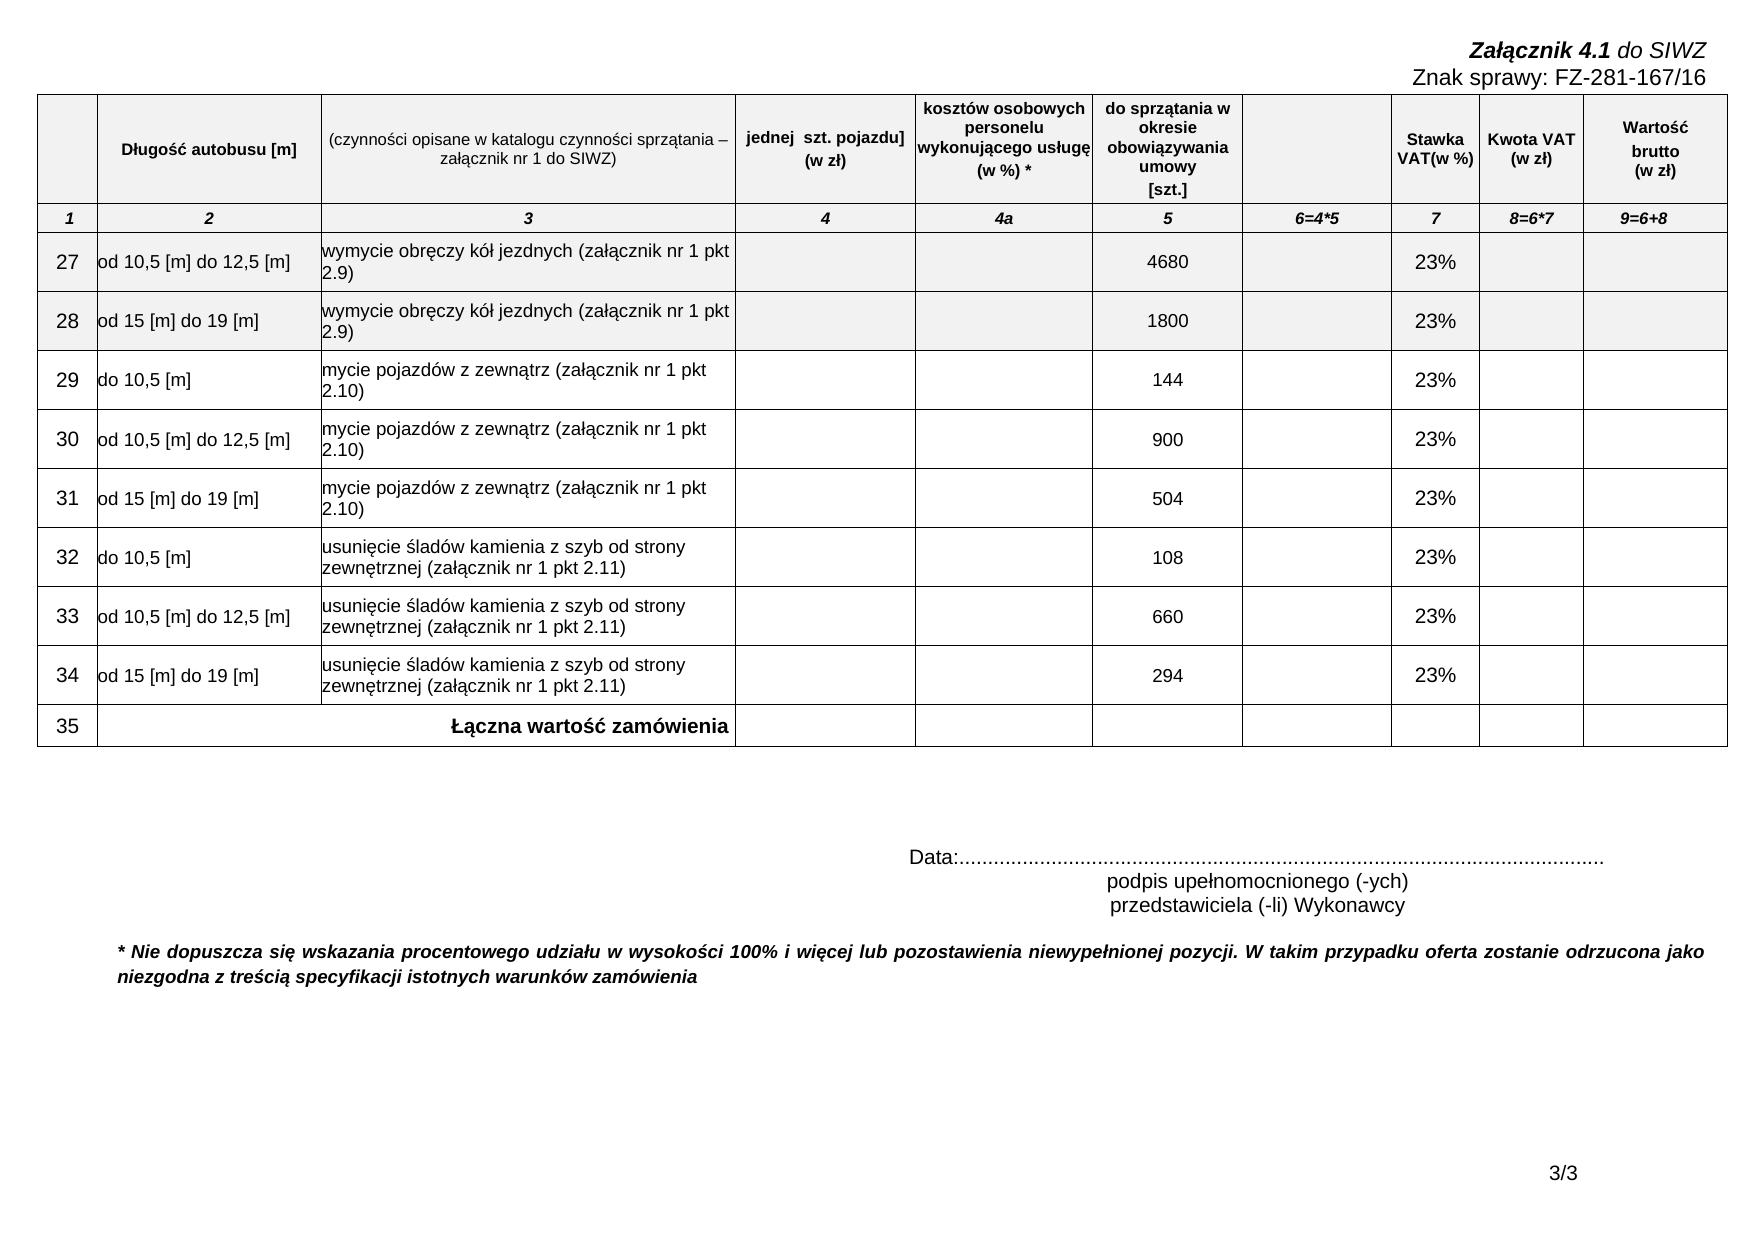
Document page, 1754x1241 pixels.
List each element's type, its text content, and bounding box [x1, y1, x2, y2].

table_cell 23% [1392, 233, 1479, 291]
table_cell [1392, 705, 1479, 746]
table_cell usunięcie śladów kamienia z szyb od strony zewnętrznej (załącznik nr 1 pkt 2.11) [322, 528, 735, 586]
table_cell od 10,5 [m] do 12,5 [m] [98, 233, 321, 291]
table_cell [736, 410, 915, 468]
table_cell od 10,5 [m] do 12,5 [m] [98, 410, 321, 468]
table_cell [916, 95, 1092, 203]
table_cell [322, 95, 735, 203]
table_cell Stawka VAT(w %) [1392, 95, 1479, 203]
table_cell [1480, 351, 1583, 409]
table_cell 1 [38, 204, 97, 232]
table_cell mycie pojazdów z zewnątrz (załącznik nr 1 pkt 2.10) [322, 351, 735, 409]
table_cell do 10,5 [m] [98, 351, 321, 409]
table_cell [1243, 292, 1391, 350]
table_cell [1093, 705, 1242, 746]
table_cell [916, 410, 1092, 468]
table_cell [1480, 705, 1583, 746]
table_cell [1480, 469, 1583, 527]
table_cell 27 [38, 233, 97, 291]
table_cell [736, 469, 915, 527]
table_cell [1243, 469, 1391, 527]
table_cell [916, 292, 1092, 350]
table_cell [736, 95, 915, 203]
table_cell [1243, 410, 1391, 468]
table_cell mycie pojazdów z zewnątrz (załącznik nr 1 pkt 2.10) [322, 469, 735, 527]
table_cell od 15 [m] do 19 [m] [98, 292, 321, 350]
table_cell 23% [1392, 292, 1479, 350]
text przedstawiciela (-li) Wykonawcy [809, 893, 1706, 917]
table_cell 2 [98, 204, 321, 232]
table_cell [1243, 587, 1391, 645]
table_cell 108 [1093, 528, 1242, 586]
table_cell od 10,5 [m] do 12,5 [m] [98, 587, 321, 645]
table_cell [916, 528, 1092, 586]
table_cell 4680 [1093, 233, 1242, 291]
table_cell [916, 705, 1092, 746]
table_cell [1584, 705, 1727, 746]
table_cell 144 [1093, 351, 1242, 409]
table_cell [1243, 351, 1391, 409]
table_cell [1243, 528, 1391, 586]
text Data:................................................................................................................ [809, 845, 1706, 869]
table_cell [1480, 528, 1583, 586]
table_cell od 15 [m] do 19 [m] [98, 469, 321, 527]
table_cell [736, 351, 915, 409]
table_cell [1480, 292, 1583, 350]
table_cell [1480, 410, 1583, 468]
table_cell usunięcie śladów kamienia z szyb od strony zewnętrznej (załącznik nr 1 pkt 2.11) [322, 587, 735, 645]
table_cell 23% [1392, 351, 1479, 409]
table_cell [736, 646, 915, 704]
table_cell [1243, 95, 1391, 203]
table_cell [916, 646, 1092, 704]
table_cell 29 [38, 351, 97, 409]
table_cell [98, 95, 321, 203]
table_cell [1093, 95, 1242, 203]
table_cell usunięcie śladów kamienia z szyb od strony zewnętrznej (załącznik nr 1 pkt 2.11) [322, 646, 735, 704]
table_cell Kwota VAT (w zł) [1480, 95, 1583, 203]
table_cell [916, 233, 1092, 291]
table_cell 504 [1093, 469, 1242, 527]
table_cell [736, 233, 915, 291]
table_cell 7 [1392, 204, 1479, 232]
table_cell [1584, 587, 1727, 645]
text * Nie dopuszcza się wskazania procentowego udziału w wysokości 100% i więcej lub pozostawienia niewypełnionej pozycji. W takim przypadku oferta zostanie odrzucona jako niezgodna z treścią specyfikacji istotnych warunków zamówienia [117, 941, 1706, 987]
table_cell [1584, 95, 1727, 203]
table_cell [1584, 410, 1727, 468]
table_cell [736, 587, 915, 645]
table_cell [1480, 646, 1583, 704]
table_cell [1584, 233, 1727, 291]
table_cell 5 [1093, 204, 1242, 232]
table_cell 34 [38, 646, 97, 704]
table_cell 23% [1392, 528, 1479, 586]
table_cell 4 [736, 204, 915, 232]
table_cell 33 [38, 587, 97, 645]
table_cell 23% [1392, 469, 1479, 527]
table_cell Łączna wartość zamówienia [98, 705, 735, 746]
table_cell 31 [38, 469, 97, 527]
table_cell 9=6+8 [1584, 204, 1727, 232]
table_cell [1584, 292, 1727, 350]
table_cell [916, 587, 1092, 645]
table_cell 8=6*7 [1480, 204, 1583, 232]
table_cell Lp. [38, 95, 97, 203]
table_cell 23% [1392, 587, 1479, 645]
table_cell wymycie obręczy kół jezdnych (załącznik nr 1 pkt 2.9) [322, 292, 735, 350]
table_cell 30 [38, 410, 97, 468]
table_cell [1584, 646, 1727, 704]
table_cell [1584, 469, 1727, 527]
table_cell 1800 [1093, 292, 1242, 350]
table_cell 6=4*5 [1243, 204, 1391, 232]
table_cell 294 [1093, 646, 1242, 704]
table_cell 3 [322, 204, 735, 232]
text podpis upełnomocnionego (-ych) [809, 869, 1706, 893]
table_cell [1480, 587, 1583, 645]
table_cell [736, 705, 915, 746]
table_cell [916, 351, 1092, 409]
table_cell [916, 469, 1092, 527]
table_cell [1243, 233, 1391, 291]
table_cell 28 [38, 292, 97, 350]
table_cell 35 [38, 705, 97, 746]
table_cell [1243, 705, 1391, 746]
table_cell do 10,5 [m] [98, 528, 321, 586]
table_cell [1584, 351, 1727, 409]
table_cell [1243, 646, 1391, 704]
table_cell 4a [916, 204, 1092, 232]
table_cell [736, 292, 915, 350]
table_cell [736, 528, 915, 586]
table_cell 660 [1093, 587, 1242, 645]
table_cell 900 [1093, 410, 1242, 468]
table_cell 23% [1392, 646, 1479, 704]
table_cell [1584, 528, 1727, 586]
table_cell 23% [1392, 410, 1479, 468]
table_cell wymycie obręczy kół jezdnych (załącznik nr 1 pkt 2.9) [322, 233, 735, 291]
table_cell 32 [38, 528, 97, 586]
table_cell mycie pojazdów z zewnątrz (załącznik nr 1 pkt 2.10) [322, 410, 735, 468]
table_cell [1480, 233, 1583, 291]
table_cell od 15 [m] do 19 [m] [98, 646, 321, 704]
